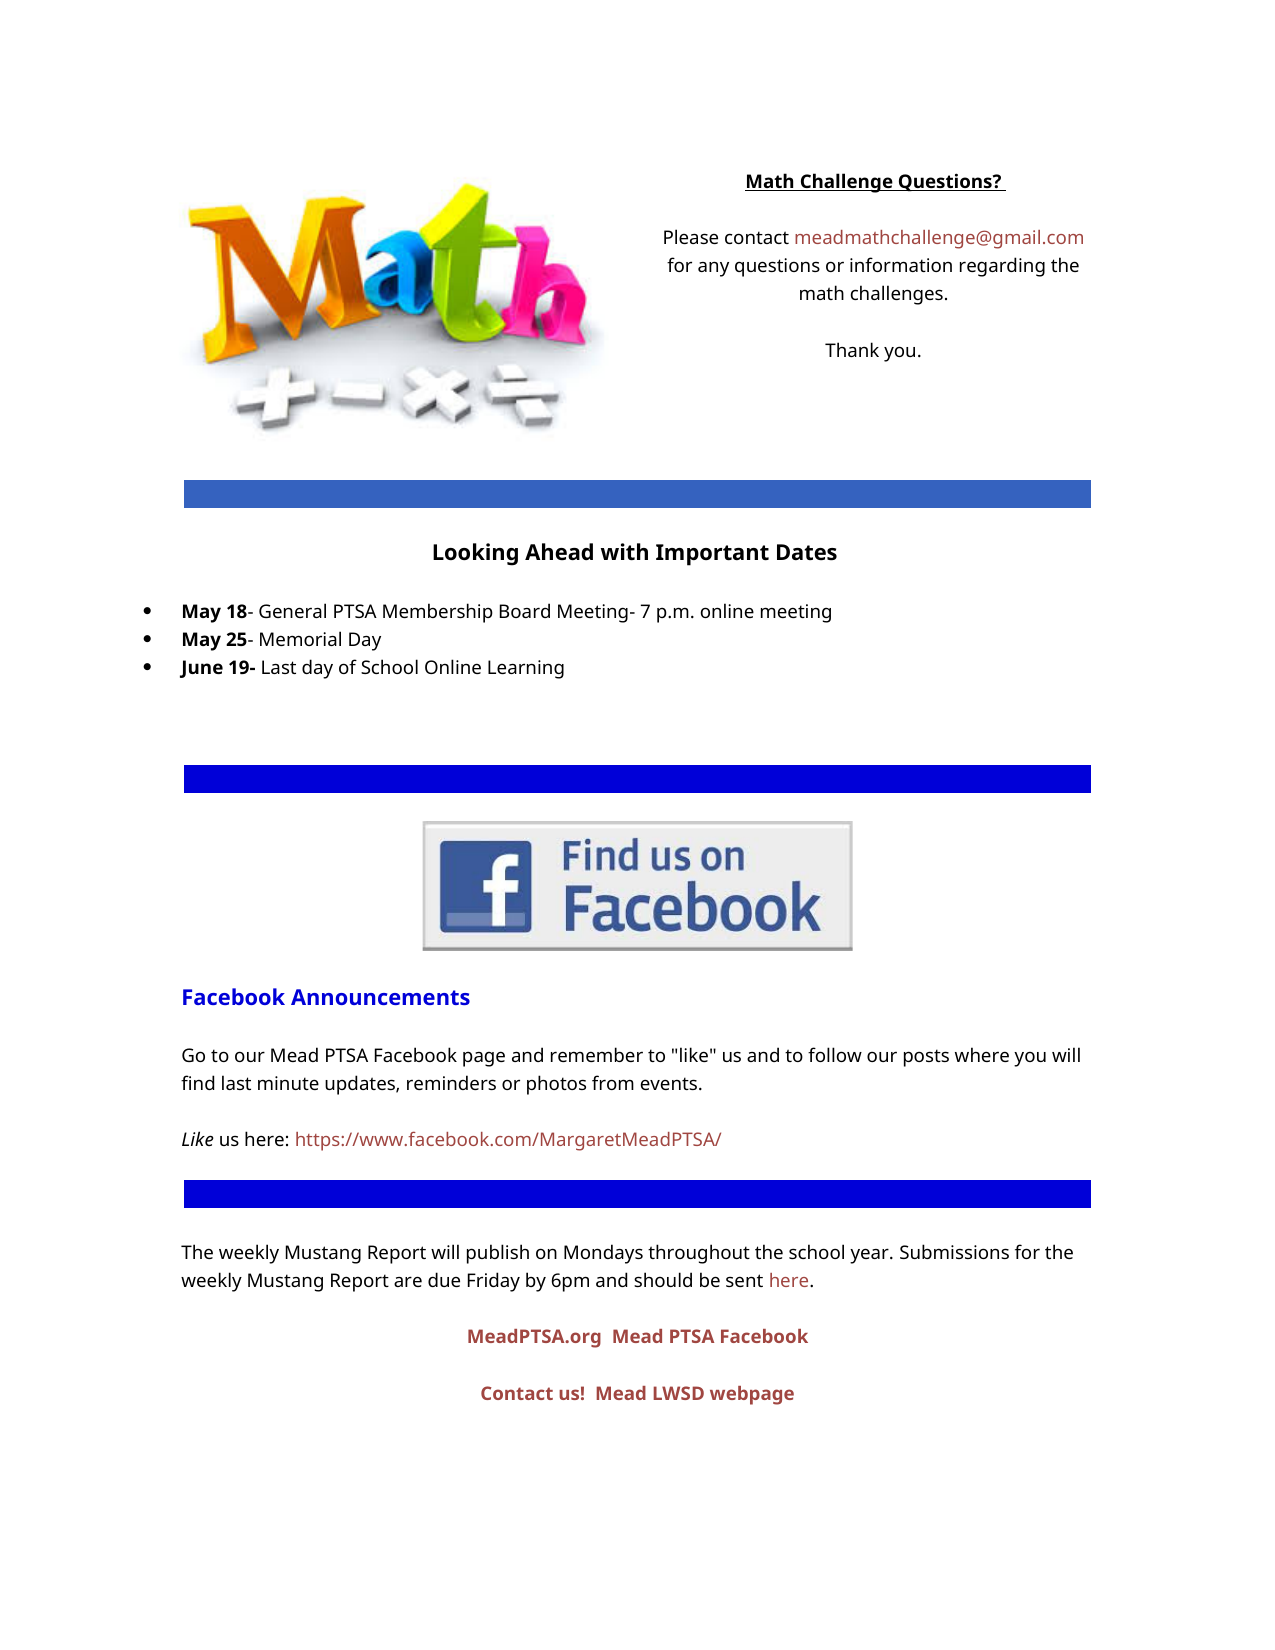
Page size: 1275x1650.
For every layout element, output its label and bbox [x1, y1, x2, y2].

picture [178, 165, 609, 452]
table_header [150, 150, 637, 468]
table_header [150, 1221, 1125, 1421]
table_header [150, 806, 1125, 966]
table_header [150, 521, 1125, 753]
table_header [150, 753, 1125, 806]
table_header [150, 966, 1125, 1168]
table_header [638, 150, 1125, 468]
picture [422, 821, 853, 951]
table_header [150, 1168, 1125, 1221]
table_header [150, 468, 1125, 521]
